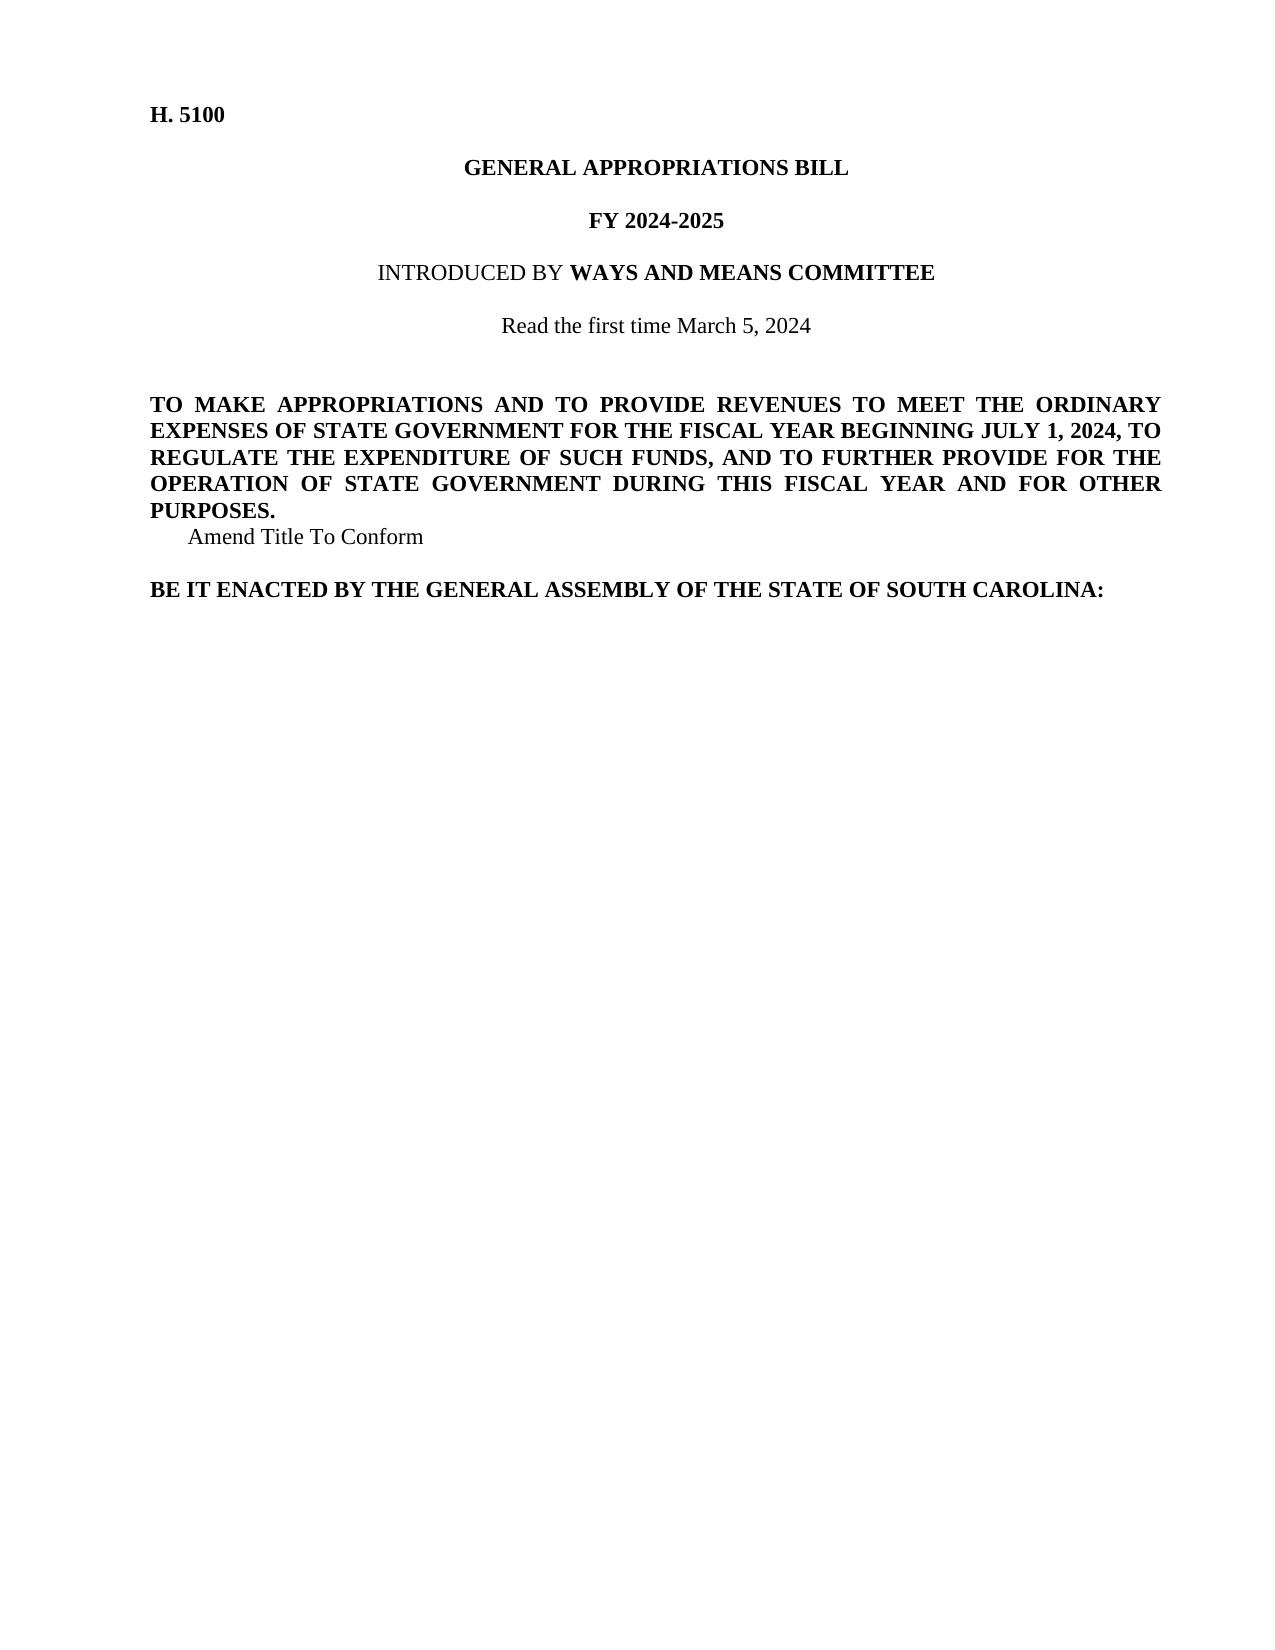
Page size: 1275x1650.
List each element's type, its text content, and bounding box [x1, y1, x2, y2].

text TO MAKE APPROPRIATIONS AND TO PROVIDE REVENUES TO MEET THE ORDINARY EXPENSES OF STATE GOVERNMENT FOR THE FISCAL YEAR BEGINNING JULY 1, 2024, TO REGULATE THE EXPENDITURE OF SUCH FUNDS, AND TO FURTHER PROVIDE FOR THE OPERATION OF STATE GOVERNMENT DURING THIS FISCAL YEAR AND FOR OTHER PURPOSES. [150, 391, 1162, 523]
text Read the first time March 5, 2024 [150, 312, 1162, 338]
text H. 5100 [150, 101, 1162, 128]
text FY 2024-2025 [150, 207, 1162, 233]
text INTRODUCED BY WAYS AND MEANS COMMITTEE [150, 259, 1162, 286]
text GENERAL APPROPRIATIONS BILL [150, 154, 1162, 180]
text BE IT ENACTED BY THE GENERAL ASSEMBLY OF THE STATE OF SOUTH CAROLINA: [150, 576, 1162, 602]
text Amend Title To Conform [150, 523, 1162, 549]
